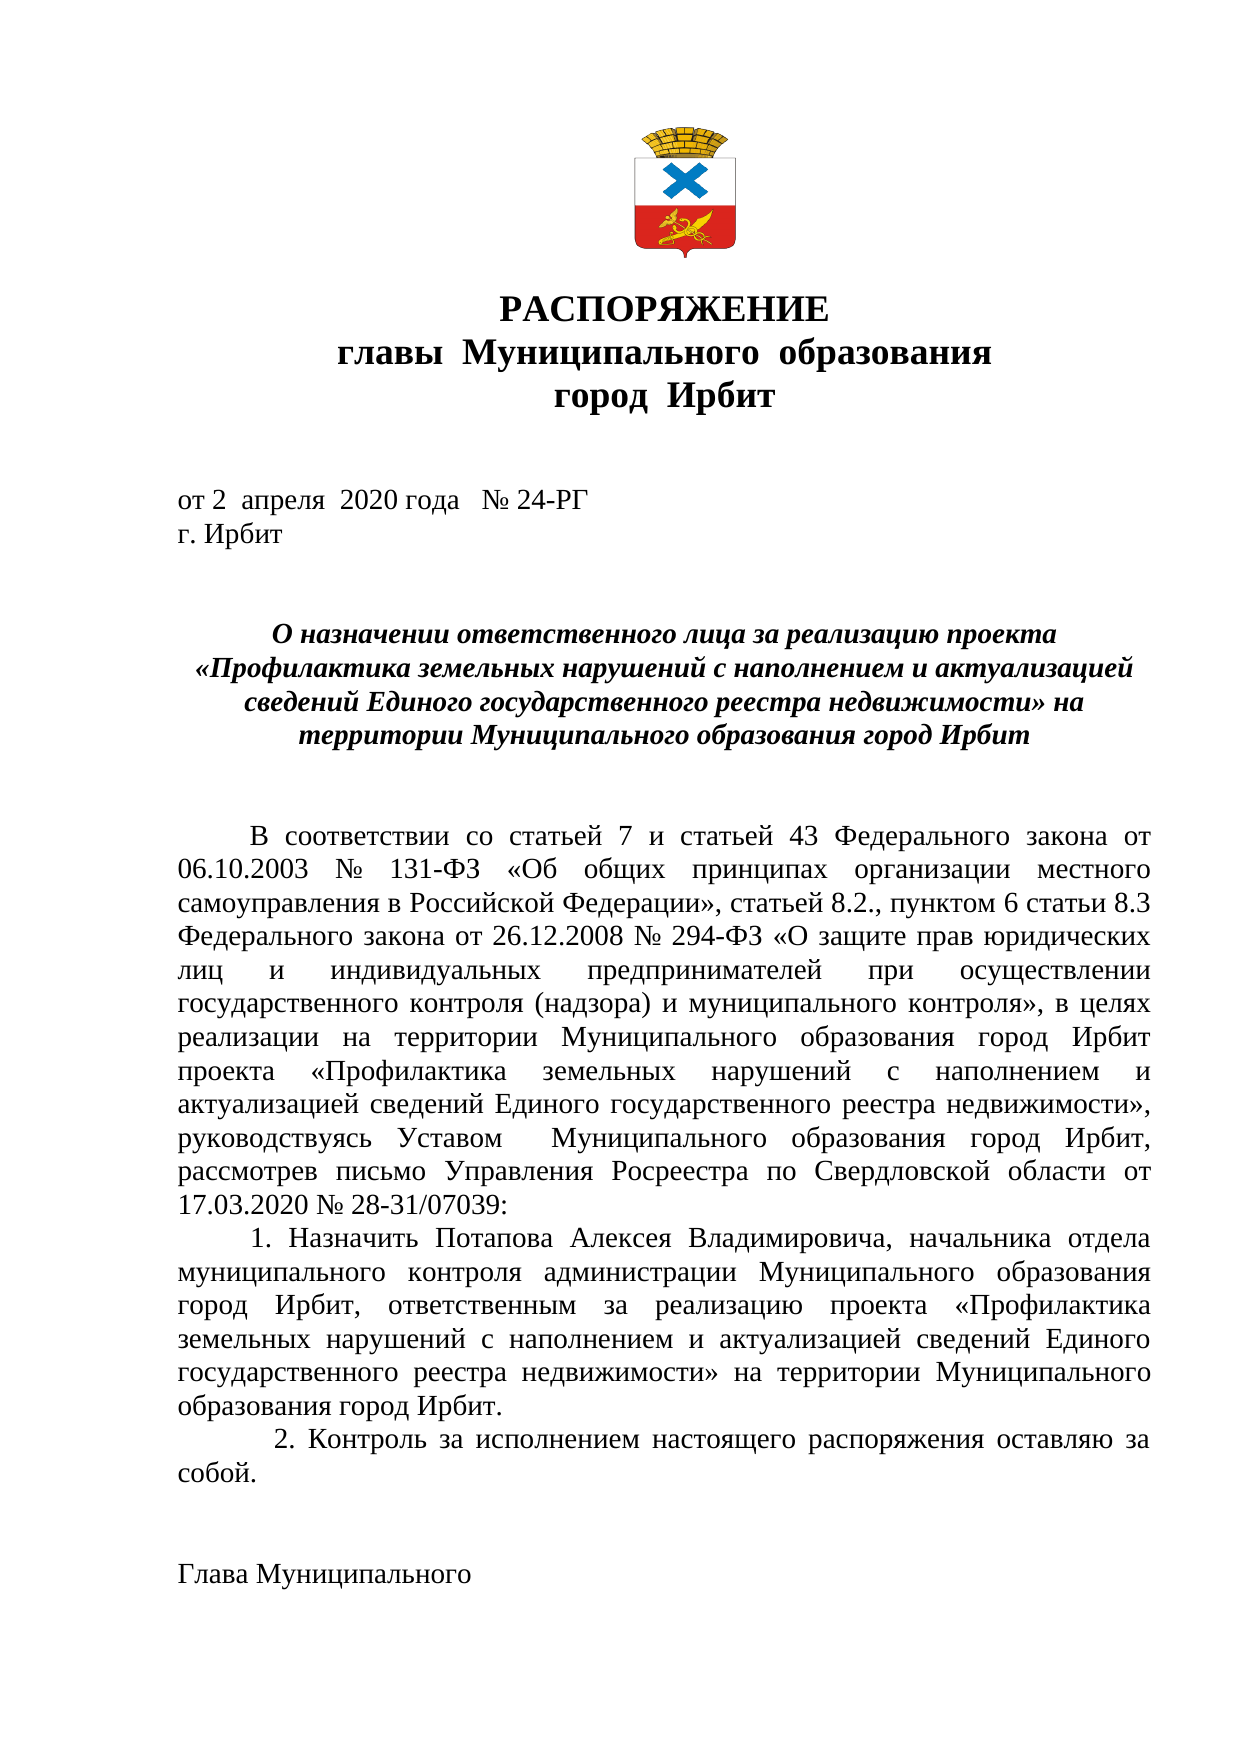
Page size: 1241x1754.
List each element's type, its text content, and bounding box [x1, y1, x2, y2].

text В соответствии со статьей 7 и статьей 43 Федерального закона от 06.10.2003 № 131-ФЗ «Об общих принципах организации местного самоуправления в Российской Федерации», статьей 8.2., пунктом 6 статьи 8.3 Федерального закона от 26.12.2008 № 294-ФЗ «О защите прав юридических лиц и индивидуальных предпринимателей при осуществлении государственного контроля (надзора) и муниципального контроля», в целях реализации на территории Муниципального образования город Ирбит проекта «Профилактика земельных нарушений с наполнением и актуализацией сведений Единого государственного реестра недвижимости», руководствуясь Уставом Муниципального образования город Ирбит, рассмотрев письмо Управления Росреестра по Свердловской области от 17.03.2020 № 28-31/07039: [177, 818, 1152, 1220]
subtitle от 2 апреля 2020 года № 24-РГ [177, 482, 1152, 516]
text РАСПОРЯЖЕНИЕ [177, 286, 1152, 329]
text Глава Муниципального [177, 1556, 1152, 1589]
text главы Муниципального образования [177, 329, 1152, 372]
text 1. Назначить Потапова Алексея Владимировича, начальника отдела муниципального контроля администрации Муниципального образования город Ирбит, ответственным за реализацию проекта «Профилактика земельных нарушений с наполнением и актуализацией сведений Единого государственного реестра недвижимости» на территории Муниципального образования город Ирбит. [177, 1220, 1152, 1422]
picture [634, 127, 736, 258]
text 2. Контроль за исполнением настоящего распоряжения оставляю за собой. [177, 1422, 1152, 1489]
text город Ирбит [177, 372, 1152, 415]
text О назначении ответственного лица за реализацию проекта «Профилактика земельных нарушений с наполнением и актуализацией сведений Единого государственного реестра недвижимости» на территории Муниципального образования город Ирбит [177, 617, 1152, 751]
subtitle г. Ирбит [177, 516, 1152, 549]
